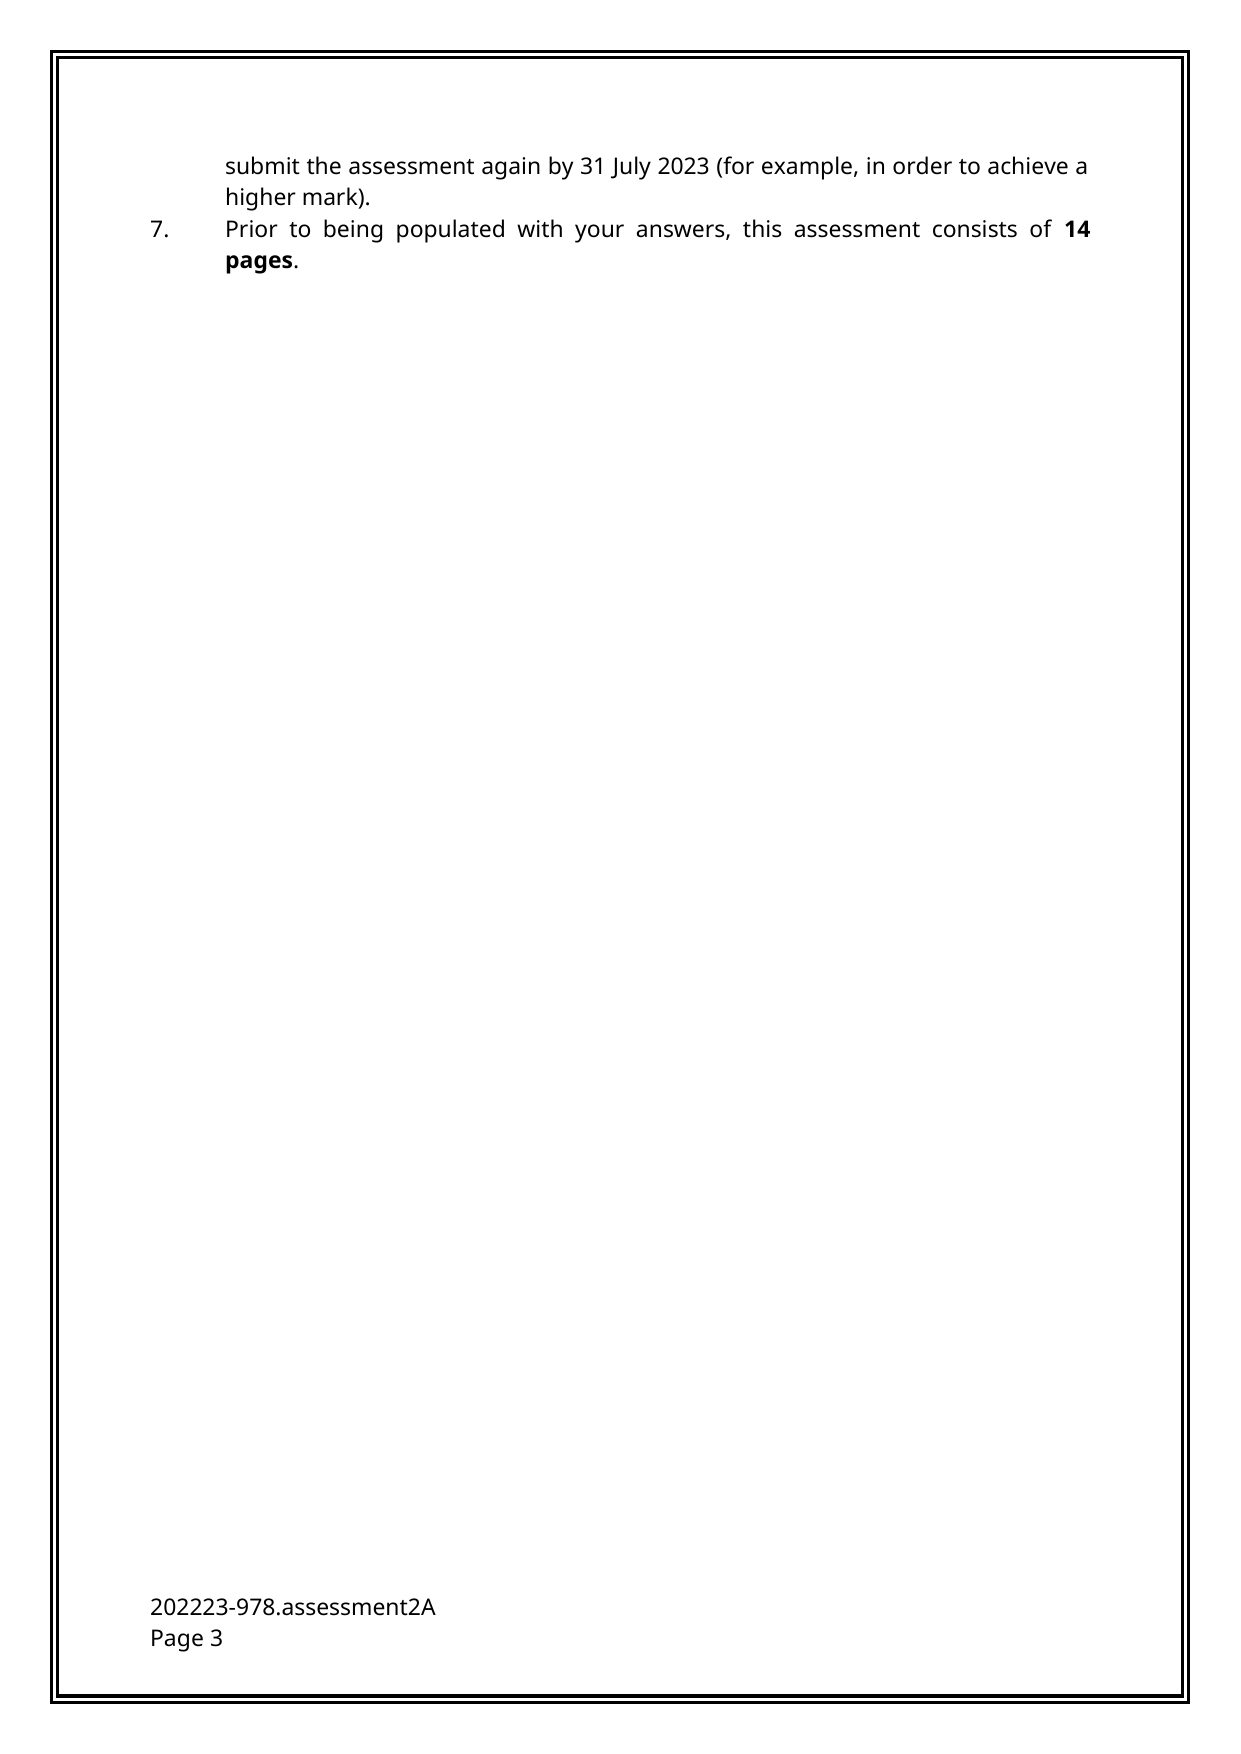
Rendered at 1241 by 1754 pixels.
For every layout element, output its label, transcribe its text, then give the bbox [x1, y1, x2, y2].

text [150, 150, 1090, 212]
text 7. Prior to being populated with your answers, this assessment consists of 14 pages. [150, 212, 1090, 275]
